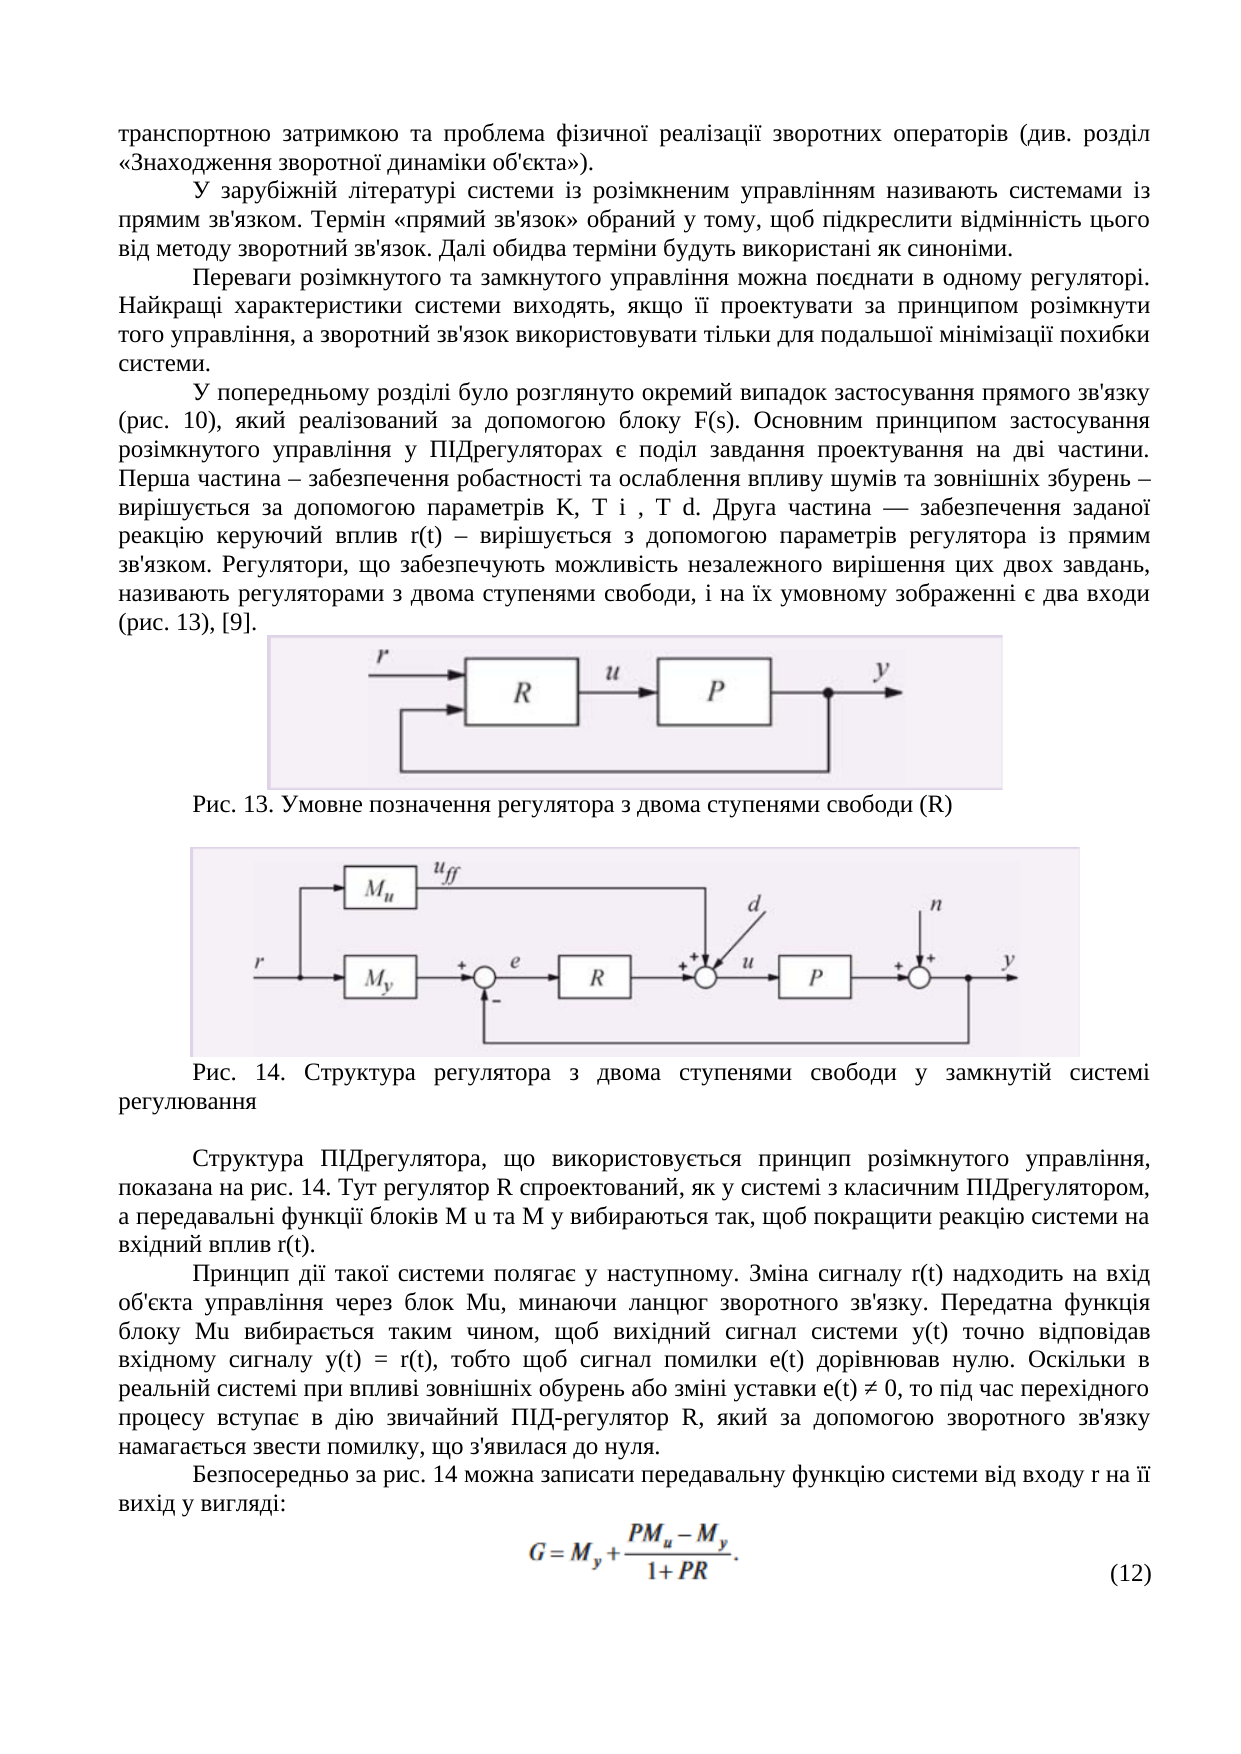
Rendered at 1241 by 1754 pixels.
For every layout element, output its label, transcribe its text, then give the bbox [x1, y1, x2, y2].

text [118, 118, 1152, 176]
text Рис. 14. Структура регулятора з двома ступенями свободи у замкнутій системі регулювання [118, 1057, 1152, 1114]
text Структура ПІДрегулятора, що використовується принцип розімкнутого управління, показана на рис. 14. Тут регулятор R спроектований, як у системі з класичним ПІДрегулятором, а передавальні функції блоків M u та M y вибираються так, щоб покращити реакцію системи на вхідний вплив r(t). [118, 1143, 1152, 1258]
text Рис. 13. Умовне позначення регулятора з двома ступенями свободи (R) [118, 789, 1152, 818]
text Принцип дії такої системи полягає у наступному. Зміна сигналу r(t) надходить на вхід об'єкта управління через блок Mu, минаючи ланцюг зворотного зв'язку. Передатна функція блоку Mu вибирається таким чином, щоб вихідний сигнал системи y(t) точно відповідав вхідному сигналу y(t) = r(t), тобто щоб сигнал помилки e(t) дорівнював нулю. Оскільки в реальній системі при впливі зовнішніх обурень або зміні уставки e(t) ≠ 0, то під час перехідного процесу вступає в дію звичайний ПІД-регулятор R, який за допомогою зворотного зв'язку намагається звести помилку, що з'явилася до нуля. [118, 1258, 1152, 1459]
text У попередньому розділі було розглянуто окремий випадок застосування прямого зв'язку (рис. 10), який реалізований за допомогою блоку F(s). Основним принципом застосування розімкнутого управління у ПІДрегуляторах є поділ завдання проектування на дві частини. Перша частина – забезпечення робастності та ослаблення впливу шумів та зовнішніх збурень – вирішується за допомогою параметрів K, T i , T d. Друга частина — забезпечення заданої реакцію керуючий вплив r(t) – вирішується з допомогою параметрів регулятора із прямим зв'язком. Регулятори, що забезпечують можливість незалежного вирішення цих двох завдань, називають регуляторами з двома ступенями свободи, і на їх умовному зображенні є два входи (рис. 13), [9]. [118, 377, 1152, 636]
text Переваги розімкнутого та замкнутого управління можна поєднати в одному регуляторі. Найкращі характеристики системи виходять, якщо її проектувати за принципом розімкнути того управління, а зворотний зв'язок використовувати тільки для подальшої мінімізації похибки системи. [118, 262, 1152, 377]
text (12) [118, 1517, 1152, 1586]
picture [520, 1517, 739, 1581]
picture [190, 847, 1080, 1057]
text У зарубіжній літературі системи із розімкненим управлінням називають системами із прямим зв'язком. Термін «прямий зв'язок» обраний у тому, щоб підкреслити відмінність цього від методу зворотний зв'язок. Далі обидва терміни будуть використані як синоніми. [118, 176, 1152, 262]
picture [267, 635, 1003, 790]
text Безпосередньо за рис. 14 можна записати передавальну функцію системи від входу r на її вихід у вигляді: [118, 1459, 1152, 1517]
